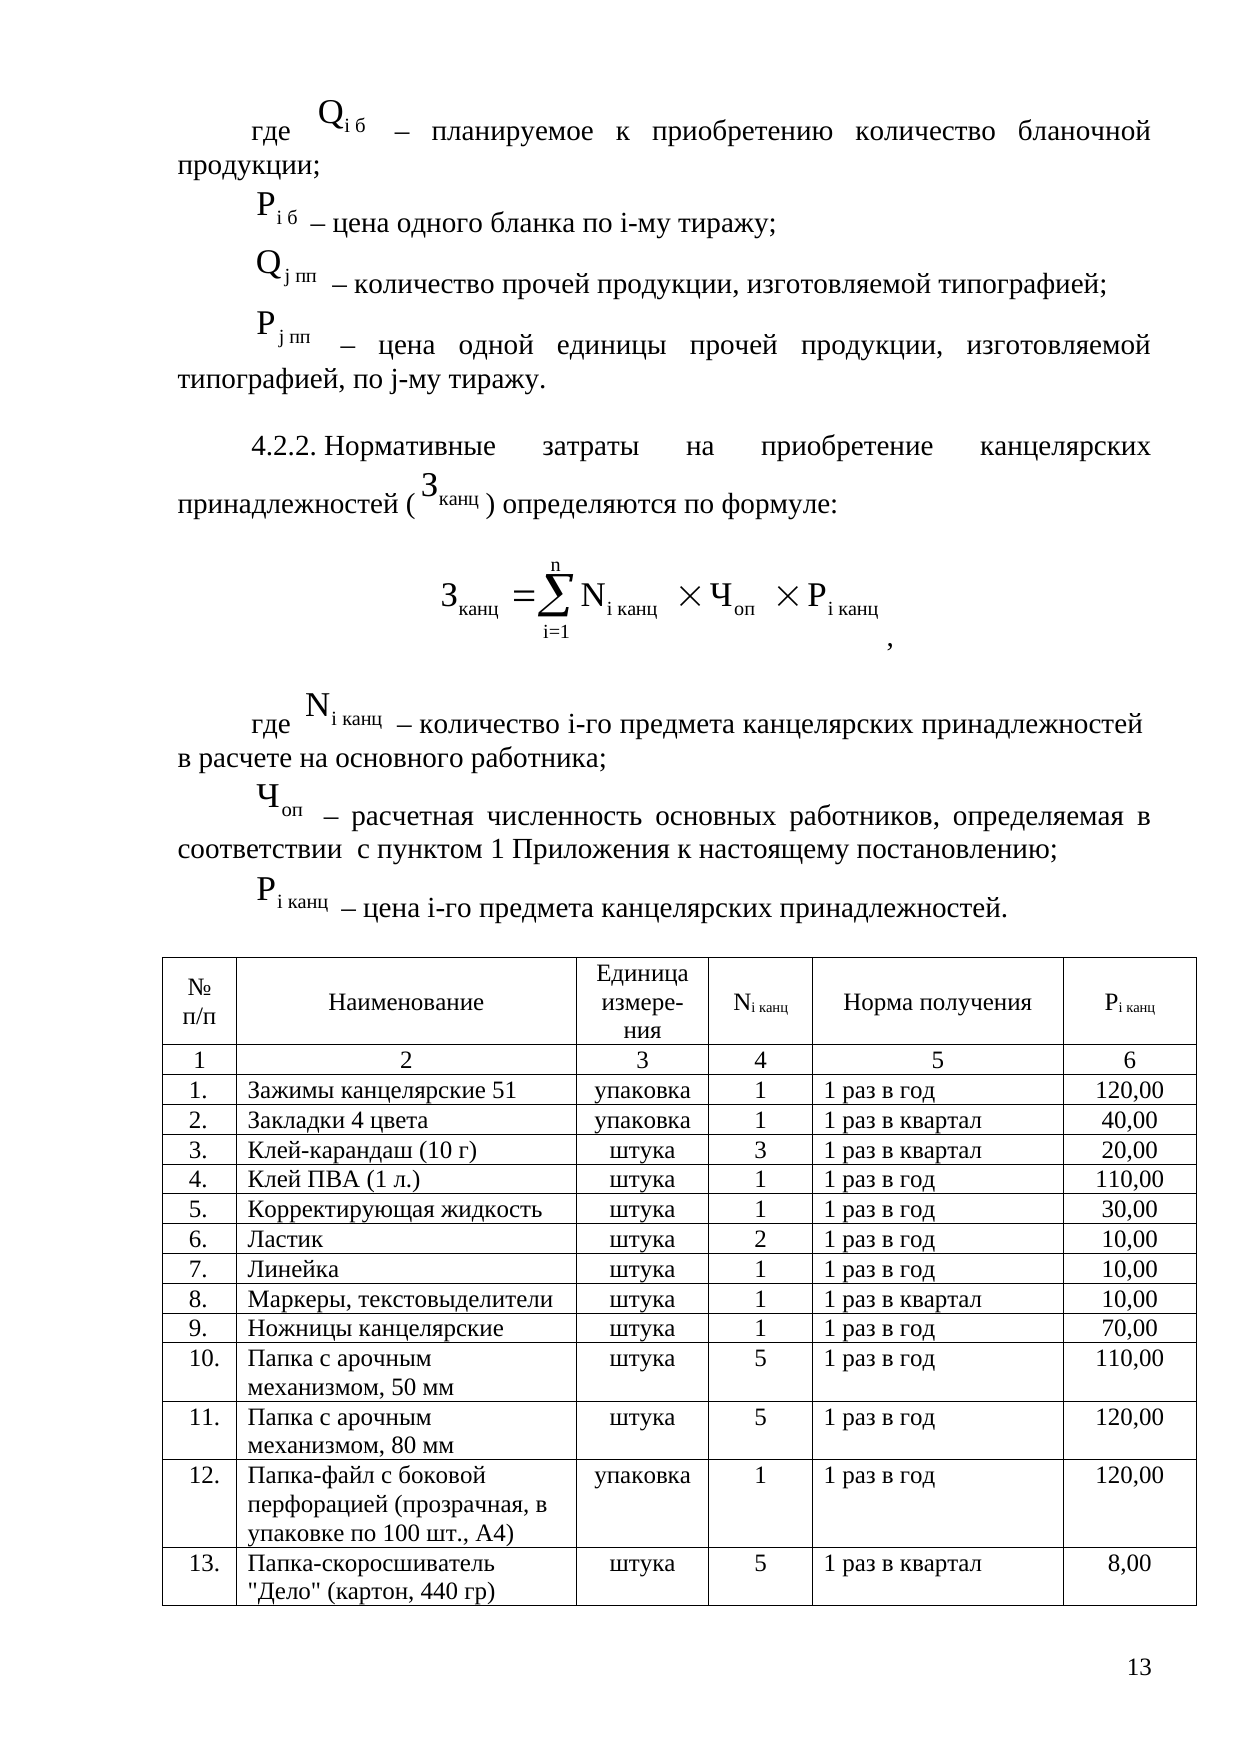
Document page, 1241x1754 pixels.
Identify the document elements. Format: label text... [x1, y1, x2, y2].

table_cell [163, 1135, 236, 1163]
table_cell 1 раз в год [813, 1314, 1063, 1342]
table_cell 1 раз в год [813, 1075, 1063, 1104]
table_cell штука [577, 1314, 708, 1342]
table_cell 3 [577, 1045, 708, 1074]
table_header Норма получения [813, 958, 1063, 1044]
table_cell [163, 1075, 236, 1104]
table_cell [163, 1343, 236, 1401]
table_cell штука [577, 1284, 708, 1312]
table_cell штука [577, 1224, 708, 1253]
table_cell 120,00 [1064, 1402, 1196, 1459]
table_cell Папка с арочным механизмом, 50 мм [237, 1343, 576, 1401]
table_cell 10,00 [1064, 1224, 1196, 1253]
table_cell штука [577, 1254, 708, 1283]
table_cell 110,00 [1064, 1343, 1196, 1401]
text 4.2.2. Нормативные затраты на приобретение канцелярских принадлежностей () определяются по формуле: [177, 428, 1152, 520]
table_cell 3 [709, 1135, 812, 1163]
table_cell [163, 1314, 236, 1342]
table_header № п/п [163, 958, 236, 1044]
table_cell 1 раз в квартал [813, 1135, 1063, 1163]
table_cell 1 [709, 1165, 812, 1193]
table_cell [163, 1460, 236, 1547]
table_cell [163, 1165, 236, 1193]
table_cell 1 [709, 1284, 812, 1312]
table_cell Корректирующая жидкость [237, 1194, 576, 1223]
table_cell 5 [813, 1045, 1063, 1074]
table_cell [163, 1105, 236, 1134]
table_cell 2 [709, 1224, 812, 1253]
table_cell 4 [709, 1045, 812, 1074]
table_cell 1 раз в год [813, 1224, 1063, 1253]
table_cell 1 раз в квартал [813, 1548, 1063, 1605]
table_cell штука [577, 1135, 708, 1163]
table_header Pi канц [1064, 958, 1196, 1044]
table_cell Папка-скоросшиватель "Дело" (картон, 440 гр) [237, 1548, 576, 1605]
table_cell 1 [709, 1460, 812, 1547]
text – цена одного бланка по i-му тиражу; [177, 181, 1152, 239]
table_cell 6 [1064, 1045, 1196, 1074]
table_cell [163, 1284, 236, 1312]
table_cell Клей ПВА (1 л.) [237, 1165, 576, 1193]
table_cell Ластик [237, 1224, 576, 1253]
table_cell 110,00 [1064, 1165, 1196, 1193]
table_cell Папка с арочным механизмом, 80 мм [237, 1402, 576, 1459]
table_cell 1 раз в год [813, 1165, 1063, 1193]
table_cell 1 раз в квартал [813, 1105, 1063, 1134]
table_cell Зажимы канцелярские 51 [237, 1075, 576, 1104]
table_cell 120,00 [1064, 1460, 1196, 1547]
table_cell 1 [709, 1254, 812, 1283]
table_cell 30,00 [1064, 1194, 1196, 1223]
table_cell 1 раз в квартал [813, 1284, 1063, 1312]
table_cell [163, 1224, 236, 1253]
table_cell [163, 1254, 236, 1283]
table_cell Клей-карандаш (10 г) [237, 1135, 576, 1163]
table_cell 1 раз в год [813, 1402, 1063, 1459]
table_cell 1 [709, 1194, 812, 1223]
table_cell 1 раз в год [813, 1254, 1063, 1283]
table_header Единица измере-ния [577, 958, 708, 1044]
table_cell 1 раз в год [813, 1194, 1063, 1223]
table_cell Закладки 4 цвета [237, 1105, 576, 1134]
table_cell штука [577, 1194, 708, 1223]
table_cell 1 раз в год [813, 1460, 1063, 1547]
table_cell 1 раз в год [813, 1343, 1063, 1401]
table_cell упаковка [577, 1075, 708, 1104]
table_cell упаковка [577, 1460, 708, 1547]
table_cell [163, 1194, 236, 1223]
table_cell Линейка [237, 1254, 576, 1283]
text – цена i-го предмета канцелярских принадлежностей. [177, 865, 1152, 923]
table_cell упаковка [577, 1105, 708, 1134]
text – количество прочей продукции, изготовляемой типографией; [177, 239, 1152, 300]
table_cell [163, 1402, 236, 1459]
table_cell Папка-файл с боковой перфорацией (прозрачная, в упаковке по 100 шт., A4) [237, 1460, 576, 1547]
table_cell 5 [709, 1402, 812, 1459]
text где – количество i-го предмета канцелярских принадлежностей в расчете на основного работника; [177, 681, 1152, 773]
table_cell штука [577, 1402, 708, 1459]
table_cell штука [577, 1548, 708, 1605]
table_cell 1 [709, 1075, 812, 1104]
table_cell 20,00 [1064, 1135, 1196, 1163]
table_cell Маркеры, текстовыделители [237, 1284, 576, 1312]
table_cell 1 [709, 1314, 812, 1342]
table_cell 2 [237, 1045, 576, 1074]
table_cell 10,00 [1064, 1284, 1196, 1312]
table_cell 8,00 [1064, 1548, 1196, 1605]
table_header Наименование [237, 958, 576, 1044]
text , [177, 548, 1152, 653]
table_cell Ножницы канцелярские [237, 1314, 576, 1342]
table_cell 40,00 [1064, 1105, 1196, 1134]
table_cell штука [577, 1165, 708, 1193]
text – расчетная численность основных работников, определяемая в соответствии с пунктом 1 Приложения к настоящему постановлению; [177, 773, 1152, 865]
text – цена одной единицы прочей продукции, изготовляемой типографией, по j-му тиражу. [177, 300, 1152, 394]
table_cell штука [577, 1343, 708, 1401]
table_cell 5 [709, 1548, 812, 1605]
table_cell [163, 1548, 236, 1605]
table_cell 70,00 [1064, 1314, 1196, 1342]
table_cell 1 [709, 1105, 812, 1134]
table_header Ni канц [709, 958, 812, 1044]
table_cell 5 [709, 1343, 812, 1401]
table_cell 1 [163, 1045, 236, 1074]
table_cell 10,00 [1064, 1254, 1196, 1283]
text где – планируемое к приобретению количество бланочной продукции; [177, 89, 1152, 181]
table_cell 120,00 [1064, 1075, 1196, 1104]
